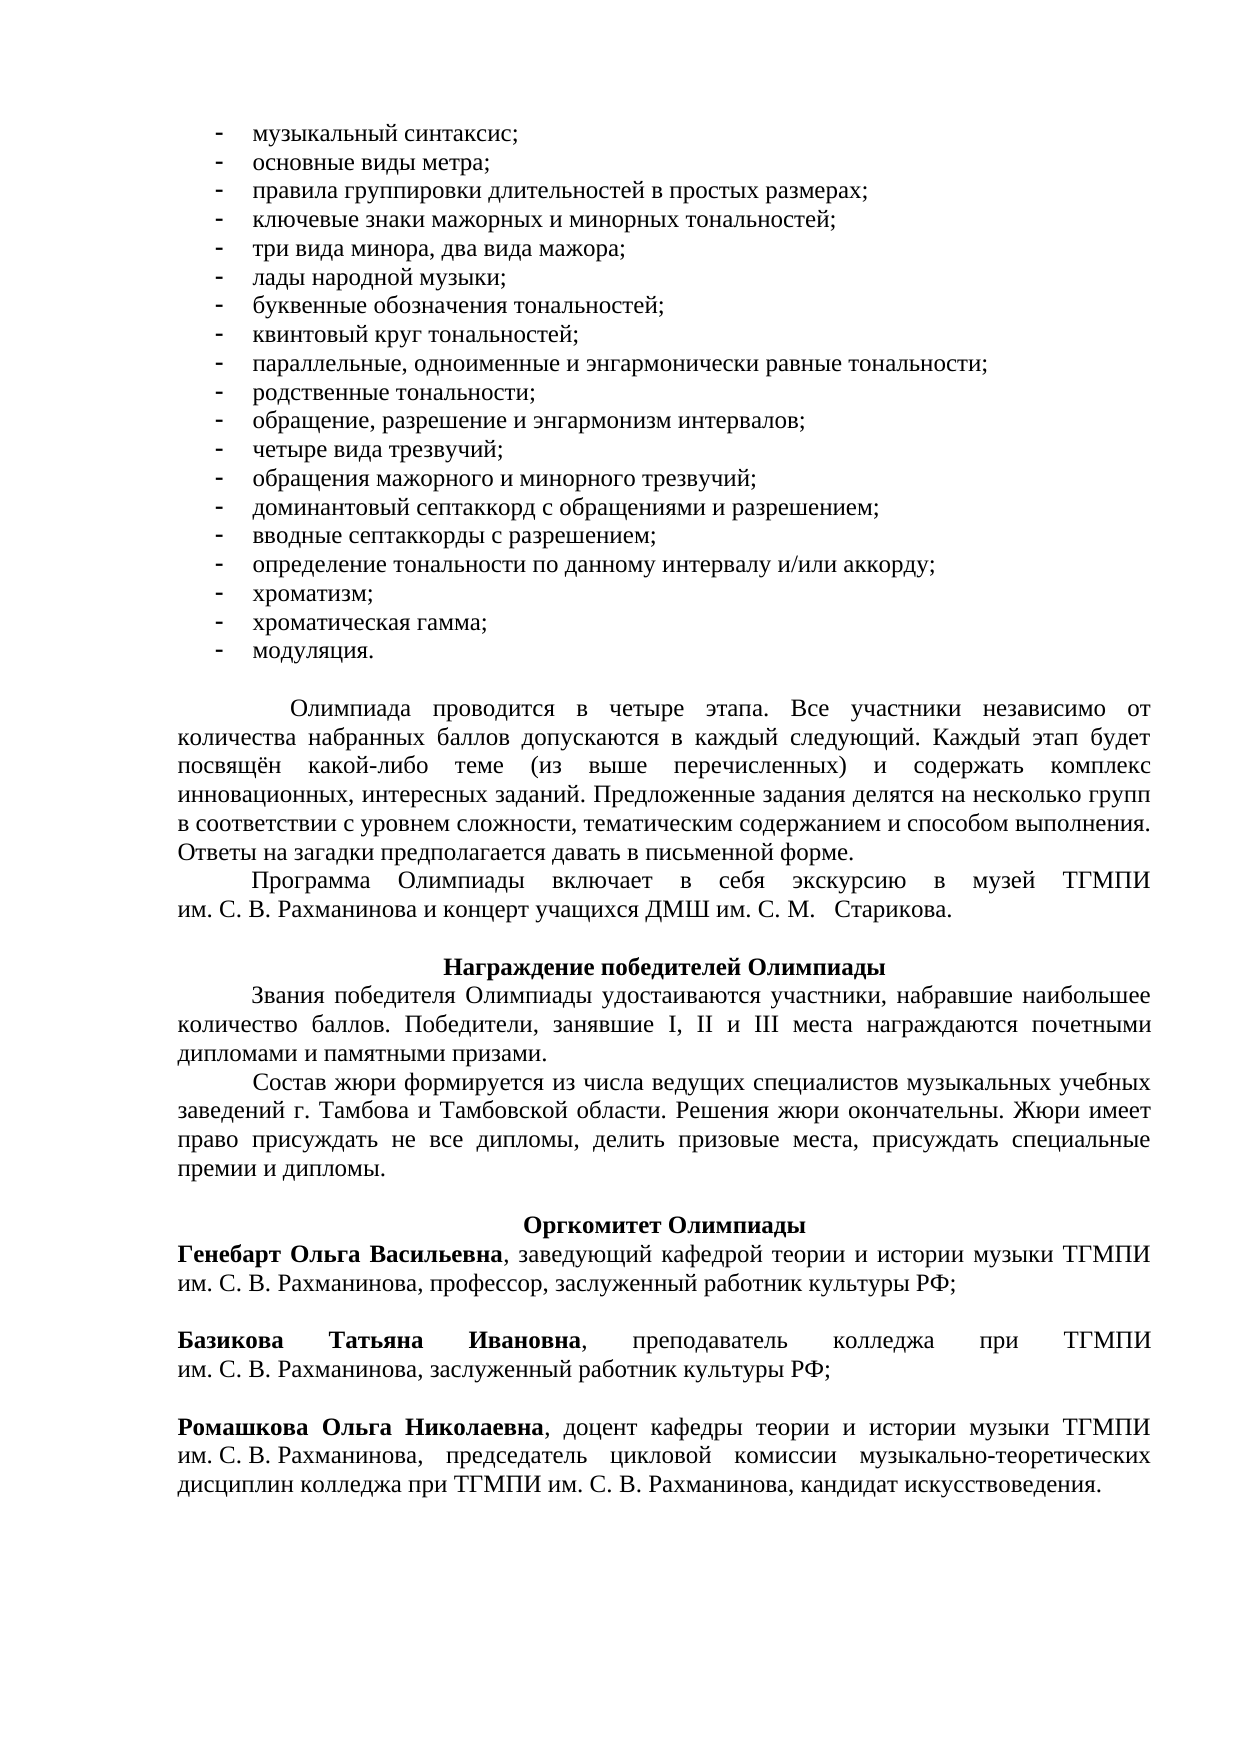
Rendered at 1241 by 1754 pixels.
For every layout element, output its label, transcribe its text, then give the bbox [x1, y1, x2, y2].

list квинтовый круг тональностей; [215, 319, 1152, 348]
list три вида минора, два вида мажора; [215, 233, 1152, 262]
list лады народной музыки; [215, 262, 1152, 291]
text Награждение победителей Олимпиады [177, 952, 1152, 981]
list параллельные, одноименные и энгармонически равные тональности; [215, 348, 1152, 377]
list вводные септаккорды с разрешением; [215, 521, 1152, 549]
text Олимпиада проводится в четыре этапа. Все участники независимо от количества набранных баллов допускаются в каждый следующий. Каждый этап будет посвящён какой-либо теме (из выше перечисленных) и содержать комплекс инновационных, интересных заданий. Предложенные задания делятся на несколько групп в соответствии с уровнем сложности, тематическим содержанием и способом выполнения. Ответы на загадки предполагается давать в письменной форме. [177, 693, 1152, 866]
text Состав жюри формируется из числа ведущих специалистов музыкальных учебных заведений г. Тамбова и Тамбовской области. Решения жюри окончательны. Жюри имеет право присуждать не все дипломы, делить призовые места, присуждать специальные премии и дипломы. [177, 1067, 1152, 1182]
list доминантовый септаккорд с обращениями и разрешением; [215, 492, 1152, 521]
list правила группировки длительностей в простых размерах; [215, 176, 1152, 204]
text Оргкомитет Олимпиады [177, 1211, 1152, 1239]
list модуляция. [215, 636, 1152, 664]
list музыкальный синтаксис; [215, 118, 1152, 147]
text Программа Олимпиады включает в себя экскурсию в музей ТГМПИ им. С. В. Рахманинова и концерт учащихся ДМШ им. С. М. Старикова. [177, 866, 1152, 923]
text Генебарт Ольга Васильевна, заведующий кафедрой теории и истории музыки ТГМПИ им. С. В. Рахманинова, профессор, заслуженный работник культуры РФ; [177, 1239, 1152, 1297]
list основные виды метра; [215, 147, 1152, 176]
list обращение, разрешение и энгармонизм интервалов; [215, 406, 1152, 434]
list определение тональности по данному интервалу и/или аккорду; [215, 549, 1152, 578]
text Базикова Татьяна Ивановна, преподаватель колледжа при ТГМПИ им. С. В. Рахманинова, заслуженный работник культуры РФ; [177, 1326, 1152, 1383]
list ключевые знаки мажорных и минорных тональностей; [215, 204, 1152, 233]
list обращения мажорного и минорного трезвучий; [215, 463, 1152, 492]
text Ромашкова Ольга Николаевна, доцент кафедры теории и истории музыки ТГМПИ им. С. В. Рахманинова, председатель цикловой комиссии музыкально-теоретических дисциплин колледжа при ТГМПИ им. С. В. Рахманинова, кандидат искусствоведения. [177, 1412, 1152, 1498]
list четыре вида трезвучий; [215, 434, 1152, 463]
list буквенные обозначения тональностей; [215, 291, 1152, 319]
list хроматизм; [215, 578, 1152, 607]
list родственные тональности; [215, 377, 1152, 406]
text Звания победителя Олимпиады удостаиваются участники, набравшие наибольшее количество баллов. Победители, занявшие I, II и III места награждаются почетными дипломами и памятными призами. [177, 981, 1152, 1067]
list хроматическая гамма; [215, 607, 1152, 636]
